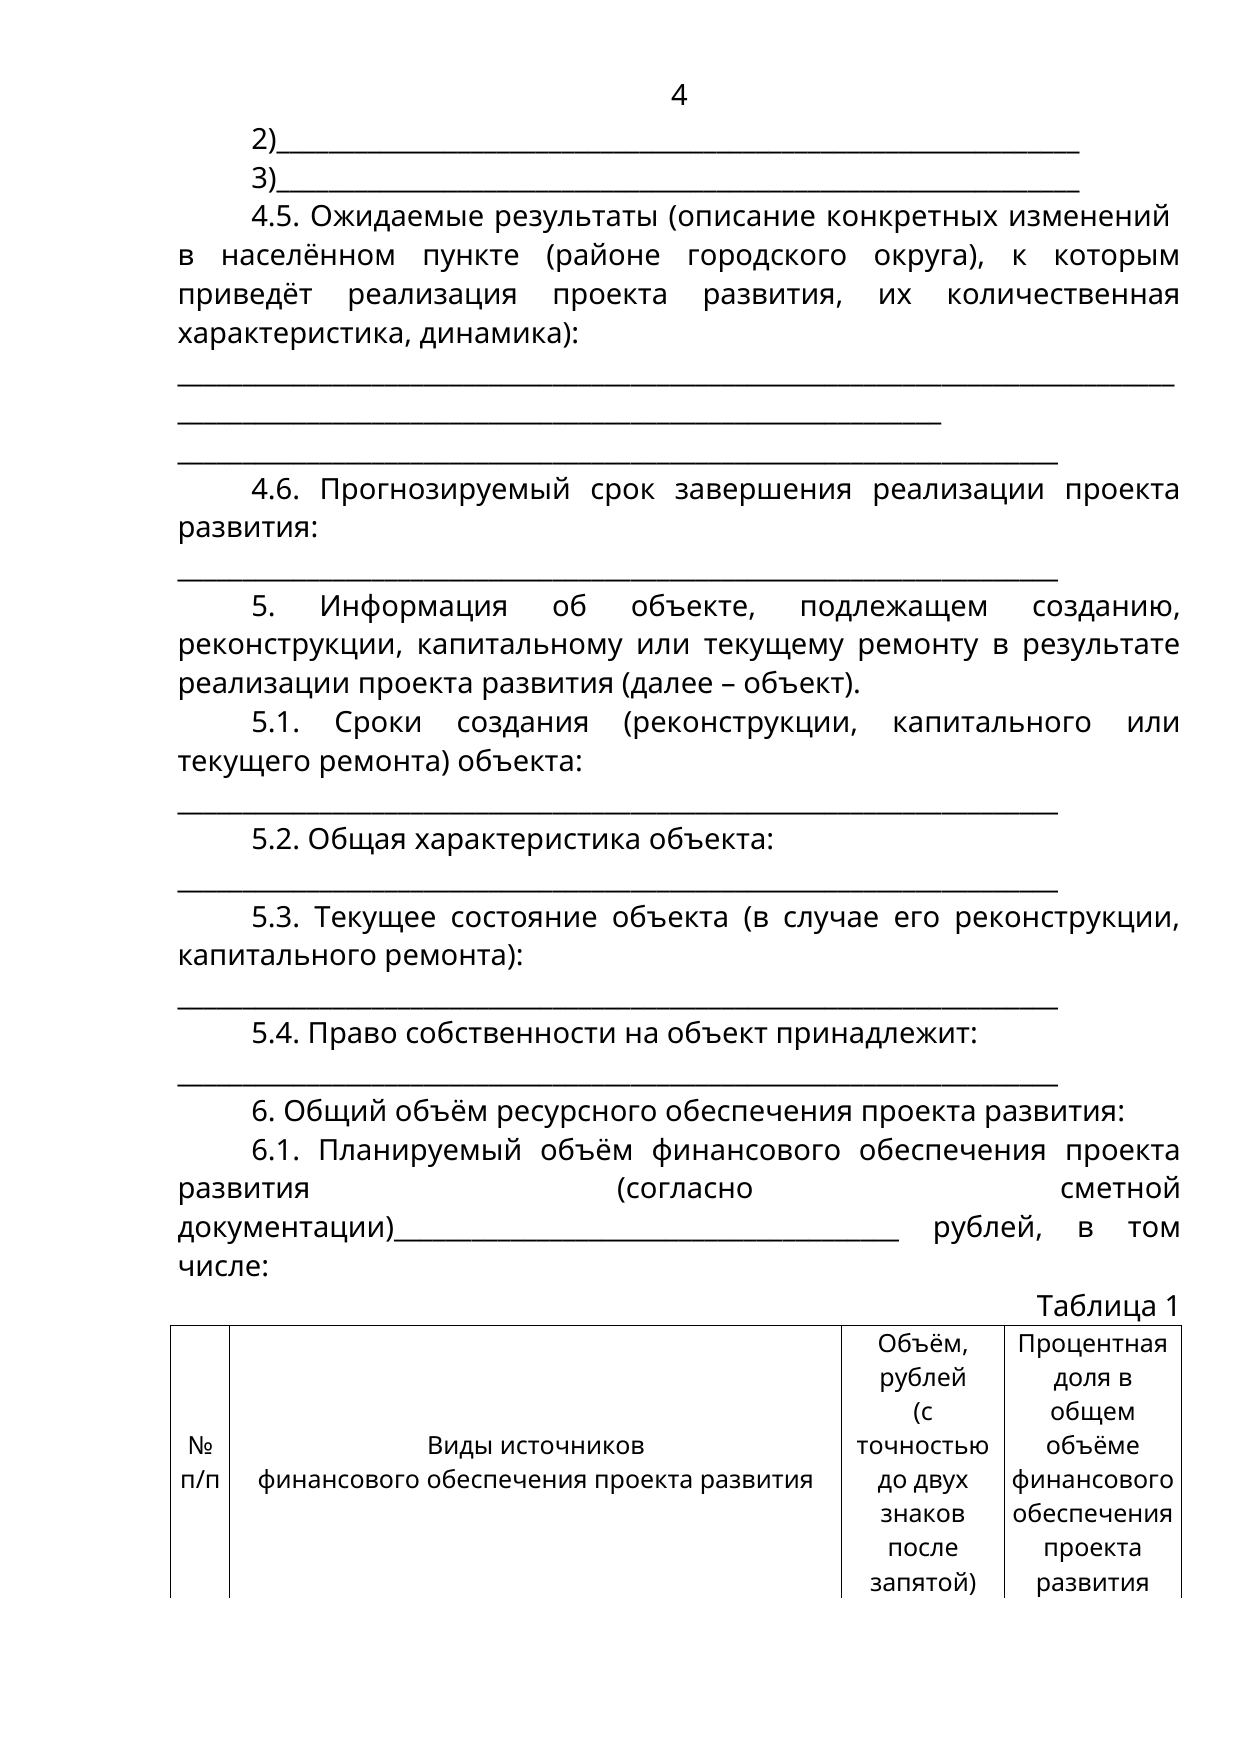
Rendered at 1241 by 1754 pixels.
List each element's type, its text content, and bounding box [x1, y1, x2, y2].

text ____________________________________________________________________ [177, 1052, 1181, 1090]
table_header № п/п [171, 1326, 229, 1598]
text 4.5. Ожидаемые результаты (описание конкретных изменений в населённом пункте (районе городского округа), к которым приведёт реализация проекта развития, их количественная характеристика, динамика): [177, 196, 1181, 352]
text ____________________________________________________________________ [177, 857, 1181, 896]
text 5.4. Право собственности на объект принадлежит: [177, 1013, 1181, 1052]
text 3)______________________________________________________________ [177, 157, 1181, 196]
text 6.1. Планируемый объём финансового обеспечения проекта развития (согласно сметной документации)_______________________________________ рублей, в том числе: [177, 1129, 1181, 1285]
text 5.3. Текущее состояние объекта (в случае его реконструкции, капитального ремонта): [177, 896, 1181, 974]
text 2)______________________________________________________________ [177, 118, 1181, 157]
text ____________________________________________________________________ [177, 546, 1181, 585]
text 6. Общий объём ресурсного обеспечения проекта развития: [177, 1090, 1181, 1129]
table_header Процентная доля в общем объёме финансового обеспечения проекта развития [1005, 1326, 1181, 1598]
text 5.2. Общая характеристика объекта: [177, 818, 1181, 857]
text 5.1. Сроки создания (реконструкции, капитального или текущего ремонта) объекта: [177, 702, 1181, 779]
text 4.6. Прогнозируемый срок завершения реализации проекта развития: [177, 468, 1181, 546]
text 5. Информация об объекте, подлежащем созданию, реконструкции, капитальному или текущему ремонту в результате реализации проекта развития (далее – объект). [177, 585, 1181, 702]
text ________________________________________________________________________________________________________________________________________ [177, 352, 1181, 429]
text ____________________________________________________________________ [177, 974, 1181, 1013]
text ____________________________________________________________________ [177, 429, 1181, 468]
table_header Объём, рублей (с точностью до двух знаков после запятой) [842, 1326, 1004, 1598]
text Таблица 1 [177, 1285, 1181, 1325]
table_header Виды источников финансового обеспечения проекта развития [230, 1326, 841, 1598]
text ____________________________________________________________________ [177, 779, 1181, 818]
